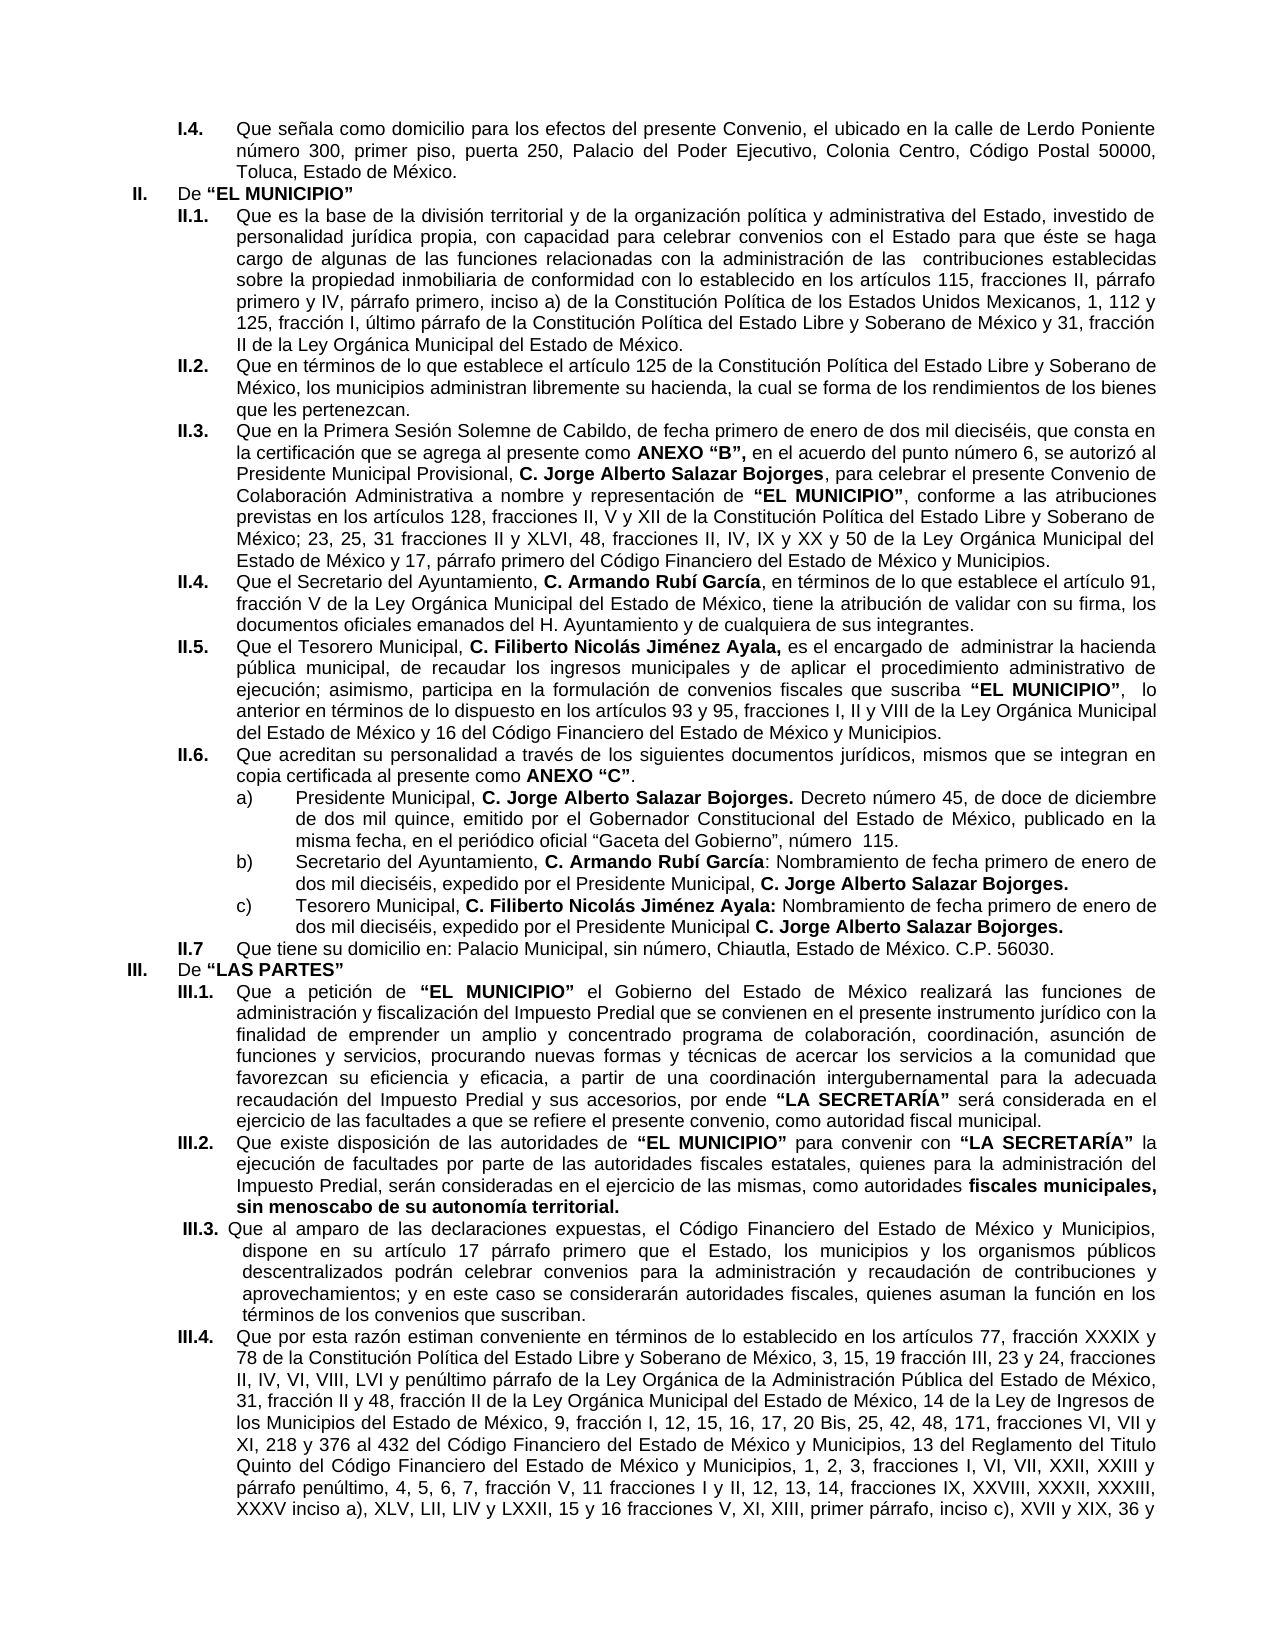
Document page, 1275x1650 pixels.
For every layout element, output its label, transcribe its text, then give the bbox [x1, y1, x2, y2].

text II.4. Que el Secretario del Ayuntamiento, C. Armando Rubí García, en términos de lo que establece el artículo 91, fracción V de del Estado de México, tiene la atribución de validar con su firma, los documentos oficiales emanados del H. Ayuntamiento y de cualquiera de sus integrantes. [177, 571, 1157, 636]
list Tesorero Municipal, C. Filiberto Nicolás Jiménez Ayala: Nombramiento de fecha primero de enero de dos mil dieciséis, expedido por el Presidente Municipal C. Jorge Alberto Salazar Bojorges. [236, 894, 1157, 937]
list Presidente Municipal, C. Jorge Alberto Salazar Bojorges. Decreto número 45, de doce de diciembre de dos mil quince, emitido por el Gobernador Constitucional del Estado de México, publicado en la misma fecha, en el periódico oficial “Gaceta del Gobierno”, número 115. [236, 787, 1157, 851]
text II.5. Que el Tesorero Municipal, C. Filiberto Nicolás Jiménez Ayala, es el encargado de administrar la hacienda pública municipal, de recaudar los ingresos municipales y de aplicar el procedimiento administrativo de ejecución; asimismo, participa en la formulación de convenios fiscales que suscriba “EL MUNICIPIO”, lo anterior en términos de lo dispuesto en los artículos 93 y 95, fracciones I, II y VIII de del Estado de México y 16 del Código Financiero del Estado de México y Municipios. [177, 636, 1157, 743]
text II.2. Que en términos de lo que establece el artículo 125 de del Estado Libre y Soberano de México, los municipios administran libremente su hacienda, la cual se forma de los rendimientos de los bienes que les pertenezcan. [177, 355, 1157, 420]
text II.6. Que acreditan su personalidad a través de los siguientes documentos jurídicos, mismos que se integran en copia certificada al presente como ANEXO “C”. [177, 743, 1157, 787]
list De “EL MUNICIPIO” [148, 183, 1157, 204]
text II.7 Que tiene su domicilio en: Palacio Municipal, sin número, Chiautla, Estado de México. C.P. 56030. [177, 937, 1157, 959]
list Secretario del Ayuntamiento, C. Armando Rubí García: Nombramiento de fecha primero de enero de dos mil dieciséis, expedido por el Presidente Municipal, C. Jorge Alberto Salazar Bojorges. [236, 851, 1157, 894]
text III.2. Que existe disposición de las autoridades de “EL MUNICIPIO” para convenir con “” la ejecución de facultades por parte de las autoridades fiscales estatales, quienes para la administración del Impuesto Predial, serán consideradas en el ejercicio de las mismas, como autoridades fiscales municipales, sin menoscabo de su autonomía territorial. [177, 1132, 1157, 1218]
text III.3. Que al amparo de las declaraciones expuestas, el Código Financiero del Estado de México y Municipios, dispone en su artículo 17 párrafo primero que el Estado, los municipios y los organismos públicos descentralizados podrán celebrar convenios para la administración y recaudación de contribuciones y aprovechamientos; y en este caso se considerarán autoridades fiscales, quienes asuman la función en los términos de los convenios que suscriban. [182, 1218, 1157, 1326]
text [177, 1326, 1157, 1520]
text III.1. Que a petición de “EL MUNICIPIO” el Gobierno del Estado de México realizará las funciones de administración y fiscalización del Impuesto Predial que se convienen en el presente instrumento jurídico con la finalidad de emprender un amplio y concentrado programa de colaboración, coordinación, asunción de funciones y servicios, procurando nuevas formas y técnicas de acercar los servicios a la comunidad que favorezcan su eficiencia y eficacia, a partir de una coordinación intergubernamental para la adecuada recaudación del Impuesto Predial y sus accesorios, por ende “” será considerada en el ejercicio de las facultades a que se refiere el presente convenio, como autoridad fiscal municipal. [177, 981, 1157, 1132]
list De “LAS PARTES” [148, 959, 1157, 981]
text I.4. Que señala como domicilio para los efectos del presente Convenio, el ubicado en la calle de Lerdo Poniente número 300, primer piso, puerta 250, Palacio del Poder Ejecutivo, Colonia Centro, Código Postal 50000, Toluca, Estado de México. [177, 118, 1157, 183]
text II.1. Que es la base de la división territorial y de la organización política y administrativa del Estado, investido de personalidad jurídica propia, con capacidad para celebrar convenios con el Estado para que éste se haga cargo de algunas de las funciones relacionadas con la administración de las contribuciones establecidas sobre la propiedad inmobiliaria de conformidad con lo establecido en los artículos 115, fracciones II, párrafo primero y IV, párrafo primero, inciso a) de la Constitución Política de los Estados Unidos Mexicanos, 1, 112 y 125, fracción I, último párrafo de del Estado Libre y Soberano de México y 31, fracción II de del Estado de México. [177, 204, 1157, 355]
text II.3. Que en la Primera Sesión Solemne de Cabildo, de fecha primero de enero de dos mil dieciséis, que consta en la certificación que se agrega al presente como ANEXO “B”, en el acuerdo del punto número 6, se autorizó al Presidente Municipal Provisional, C. Jorge Alberto Salazar Bojorges, para celebrar el presente Convenio de Colaboración Administrativa a nombre y representación de “EL MUNICIPIO”, conforme a las atribuciones previstas en los artículos 128, fracciones II, V y XII de del Estado Libre y Soberano de México; 23, 25, 31 fracciones II y XLVI, 48, fracciones II, IV, IX y XX y 50 de del Estado de México y 17, párrafo primero del Código Financiero del Estado de México y Municipios. [177, 420, 1157, 571]
